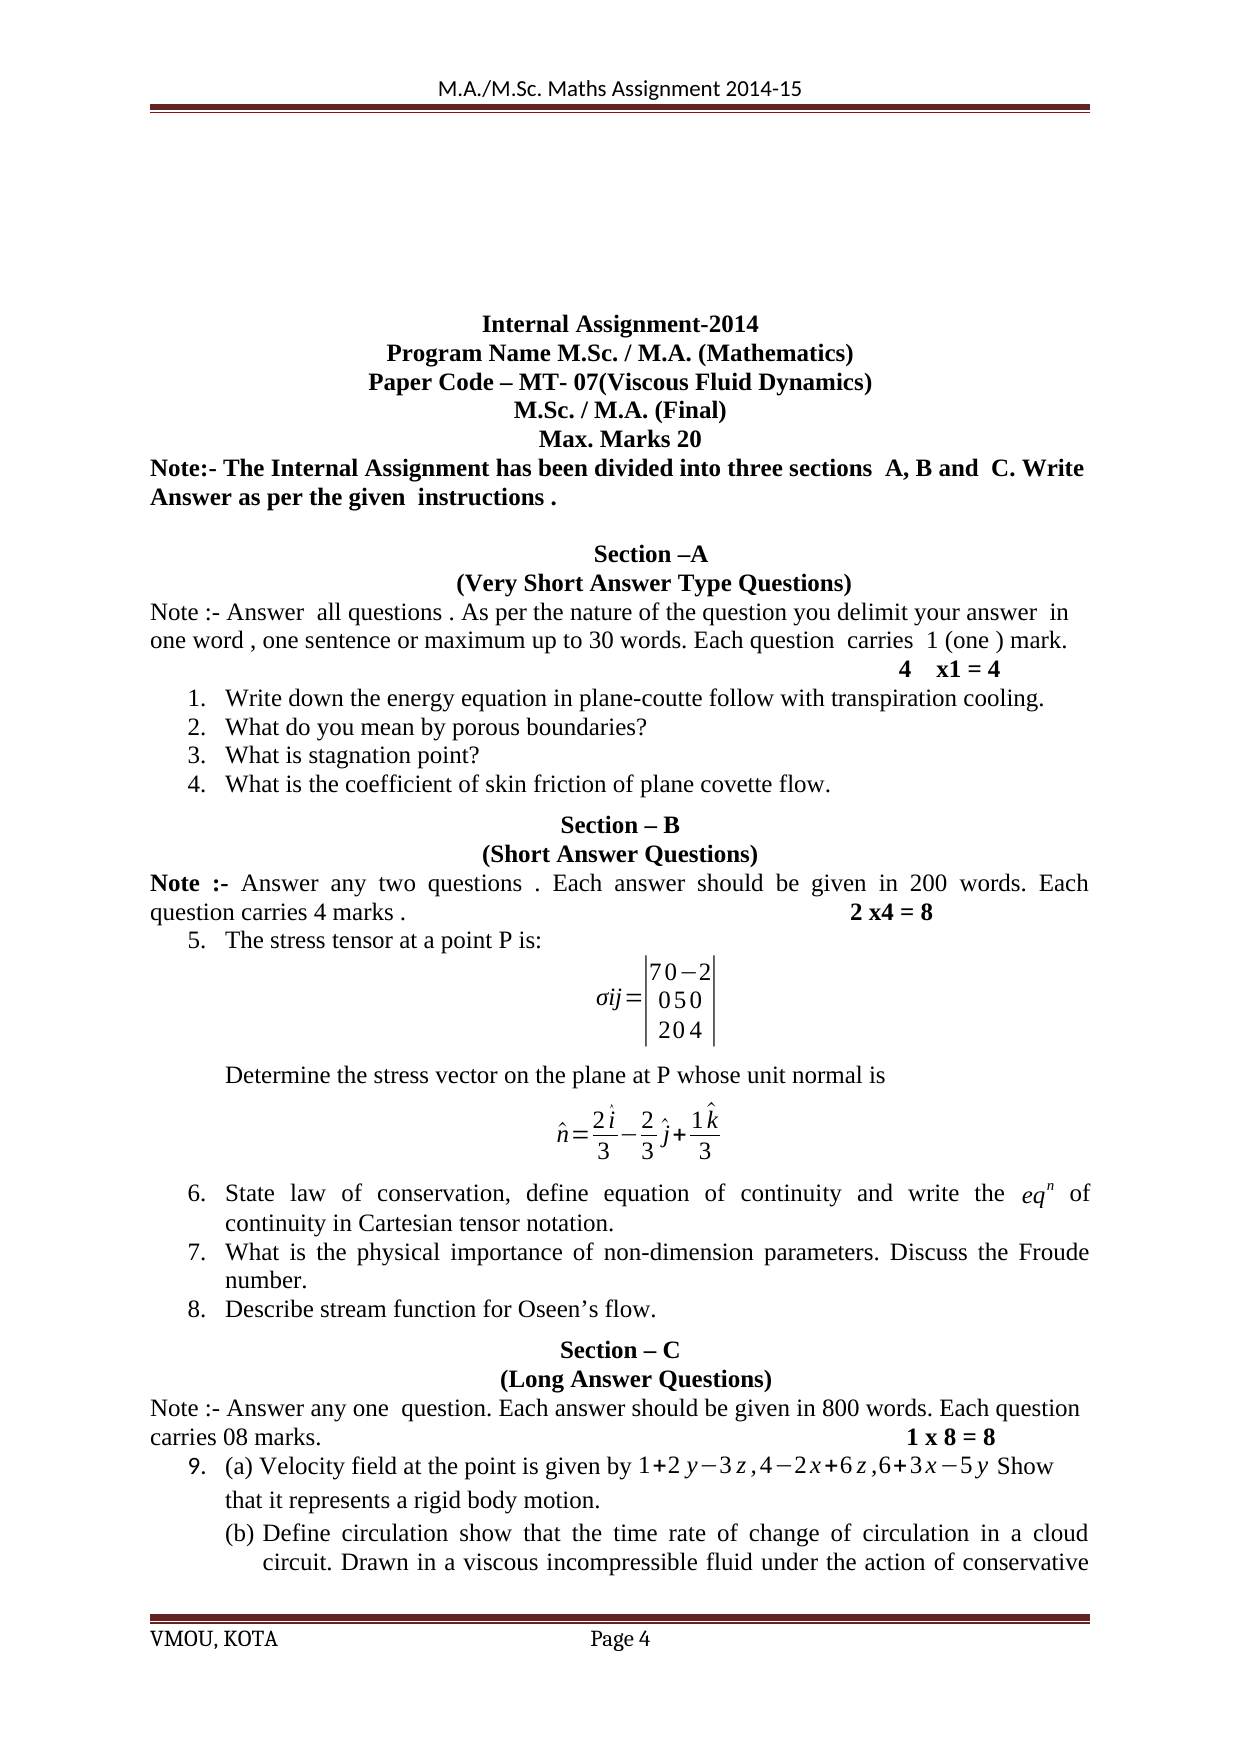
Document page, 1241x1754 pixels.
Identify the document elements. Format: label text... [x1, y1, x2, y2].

text Note:- The Internal Assignment has been divided into three sections A, B and C. Write Answer as per the given instructions . [150, 453, 1090, 510]
text Internal Assignment-2014 [150, 309, 1090, 338]
list The stress tensor at a point P is: [187, 925, 1090, 954]
text Section – B [150, 810, 1090, 839]
list State law of conservation, define equation of continuity and write the of continuity in Cartesian tensor notation. [187, 1177, 1090, 1237]
text Program Name M.Sc. / M.A. (Mathematics) [150, 338, 1090, 367]
list What do you mean by porous boundaries? [187, 712, 1090, 740]
text M.Sc. / M.A. (Final) [150, 395, 1090, 424]
list What is the coefficient of skin friction of plane covette flow. [187, 769, 1090, 798]
list Describe stream function for Oseen’s flow. [187, 1294, 1090, 1323]
text Determine the stress vector on the plane at P whose unit normal is [187, 1060, 1090, 1089]
list x1 = 4 [898, 654, 1090, 683]
text Max. Marks 20 [150, 424, 1090, 453]
list What is the physical importance of non-dimension parameters. Discuss the Froude number. [187, 1237, 1090, 1294]
list (a) Velocity field at the point is given by Show that it represents a rigid body motion. [187, 1450, 1090, 1514]
text Section – C [150, 1335, 1090, 1364]
text Note :- Answer all questions . As per the nature of the question you delimit your answer in one word , one sentence or maximum up to 30 words. Each question carries 1 (one ) mark. [150, 597, 1090, 654]
text (Very Short Answer Type Questions) [150, 568, 1090, 597]
text (Short Answer Questions) [150, 839, 1090, 868]
list Write down the energy equation in plane-coutte follow with transpiration cooling. [187, 683, 1090, 712]
text Section –A [150, 539, 1090, 568]
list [225, 1518, 1090, 1576]
text Note :- Answer any two questions . Each answer should be given in 200 words. Each question carries 4 marks . 2 x4 = 8 [150, 868, 1090, 925]
list What is stagnation point? [187, 740, 1090, 769]
text Paper Code – MT- 07(Viscous Fluid Dynamics) [150, 367, 1090, 395]
text Note :- Answer any one question. Each answer should be given in 800 words. Each question carries 08 marks. 1 x 8 = 8 [150, 1393, 1090, 1450]
text (Long Answer Questions) [150, 1364, 1090, 1393]
